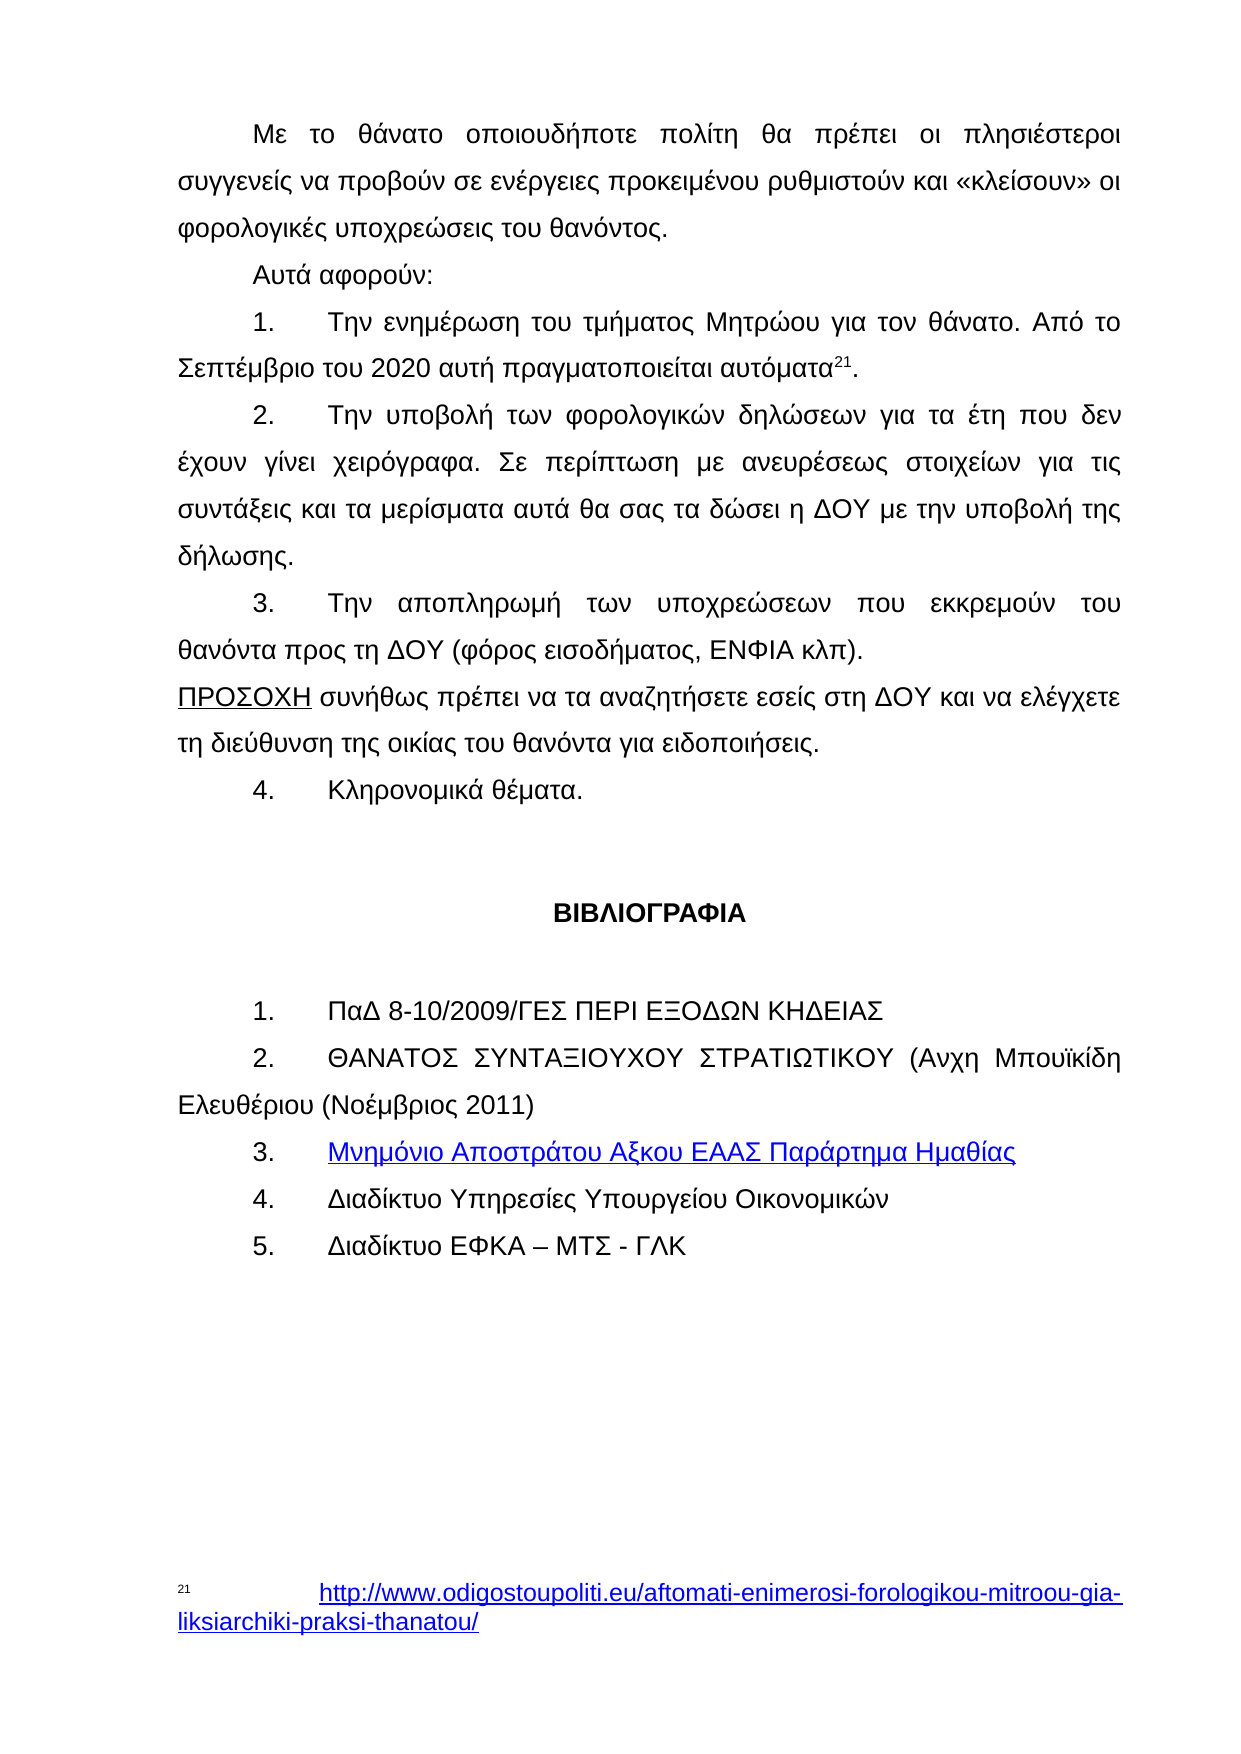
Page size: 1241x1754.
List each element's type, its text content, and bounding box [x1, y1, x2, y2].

text ΠΡΟΣΟΧΗ συνήθως πρέπει να τα αναζητήσετε εσείς στη ΔΟΥ και να ελέγχετε τη διεύθυνση της οικίας του θανόντα για ειδοποιήσεις. [177, 681, 1122, 759]
text Με το θάνατο οποιουδήποτε πολίτη θα πρέπει οι πλησιέστεροι συγγενείς να προβούν σε ενέργειες προκειμένου ρυθμιστούν και «κλείσουν» οι φορολογικές υποχρεώσεις του θανόντος. [177, 118, 1122, 243]
subtitle ΒΙΒΛΙΟΓΡΑΦΙΑ [177, 897, 1122, 928]
text 2. ΘΑΝΑΤΟΣ ΣΥΝΤΑΞΙΟΥΧΟΥ ΣΤΡΑΤΙΩΤΙΚΟΥ (Ανχη Μπουϊκίδη Ελευθέριου (Νοέμβριος 2011) [177, 1042, 1122, 1120]
text Αυτά αφορούν: [177, 259, 1122, 290]
text 4. Διαδίκτυο Υπηρεσίες Υπουργείου Οικονομικών [252, 1183, 1122, 1214]
text 3. Μνημόνιο Αποστράτου Αξκου ΕΑΑΣ Παράρτημα Ημαθίας [252, 1136, 1122, 1167]
text 4. Κληρονομικά θέματα. [177, 774, 1122, 806]
text 1. ΠαΔ 8-10/2009/ΓΕΣ ΠΕΡΙ ΕΞΟΔΩΝ ΚΗΔΕΙΑΣ [177, 995, 1122, 1026]
text 5. Διαδίκτυο ΕΦΚΑ – ΜΤΣ - ΓΛΚ [177, 1229, 1122, 1261]
text 1. Την ενημέρωση του τμήματος Μητρώου για τον θάνατο. Από το Σεπτέμβριο του 2020 αυτή πραγματοποιείται αυτόματα. [177, 306, 1122, 384]
text 3. Την αποπληρωμή των υποχρεώσεων που εκκρεμούν του θανόντα προς τη ΔΟΥ (φόρος εισοδήματος, ΕΝΦΙΑ κλπ). [177, 587, 1122, 665]
text 2. Την υποβολή των φορολογικών δηλώσεων για τα έτη που δεν έχουν γίνει χειρόγραφα. Σε περίπτωση με ανευρέσεως στοιχείων για τις συντάξεις και τα μερίσματα αυτά θα σας τα δώσει η ΔΟΥ με την υποβολή της δήλωσης. [177, 399, 1122, 571]
